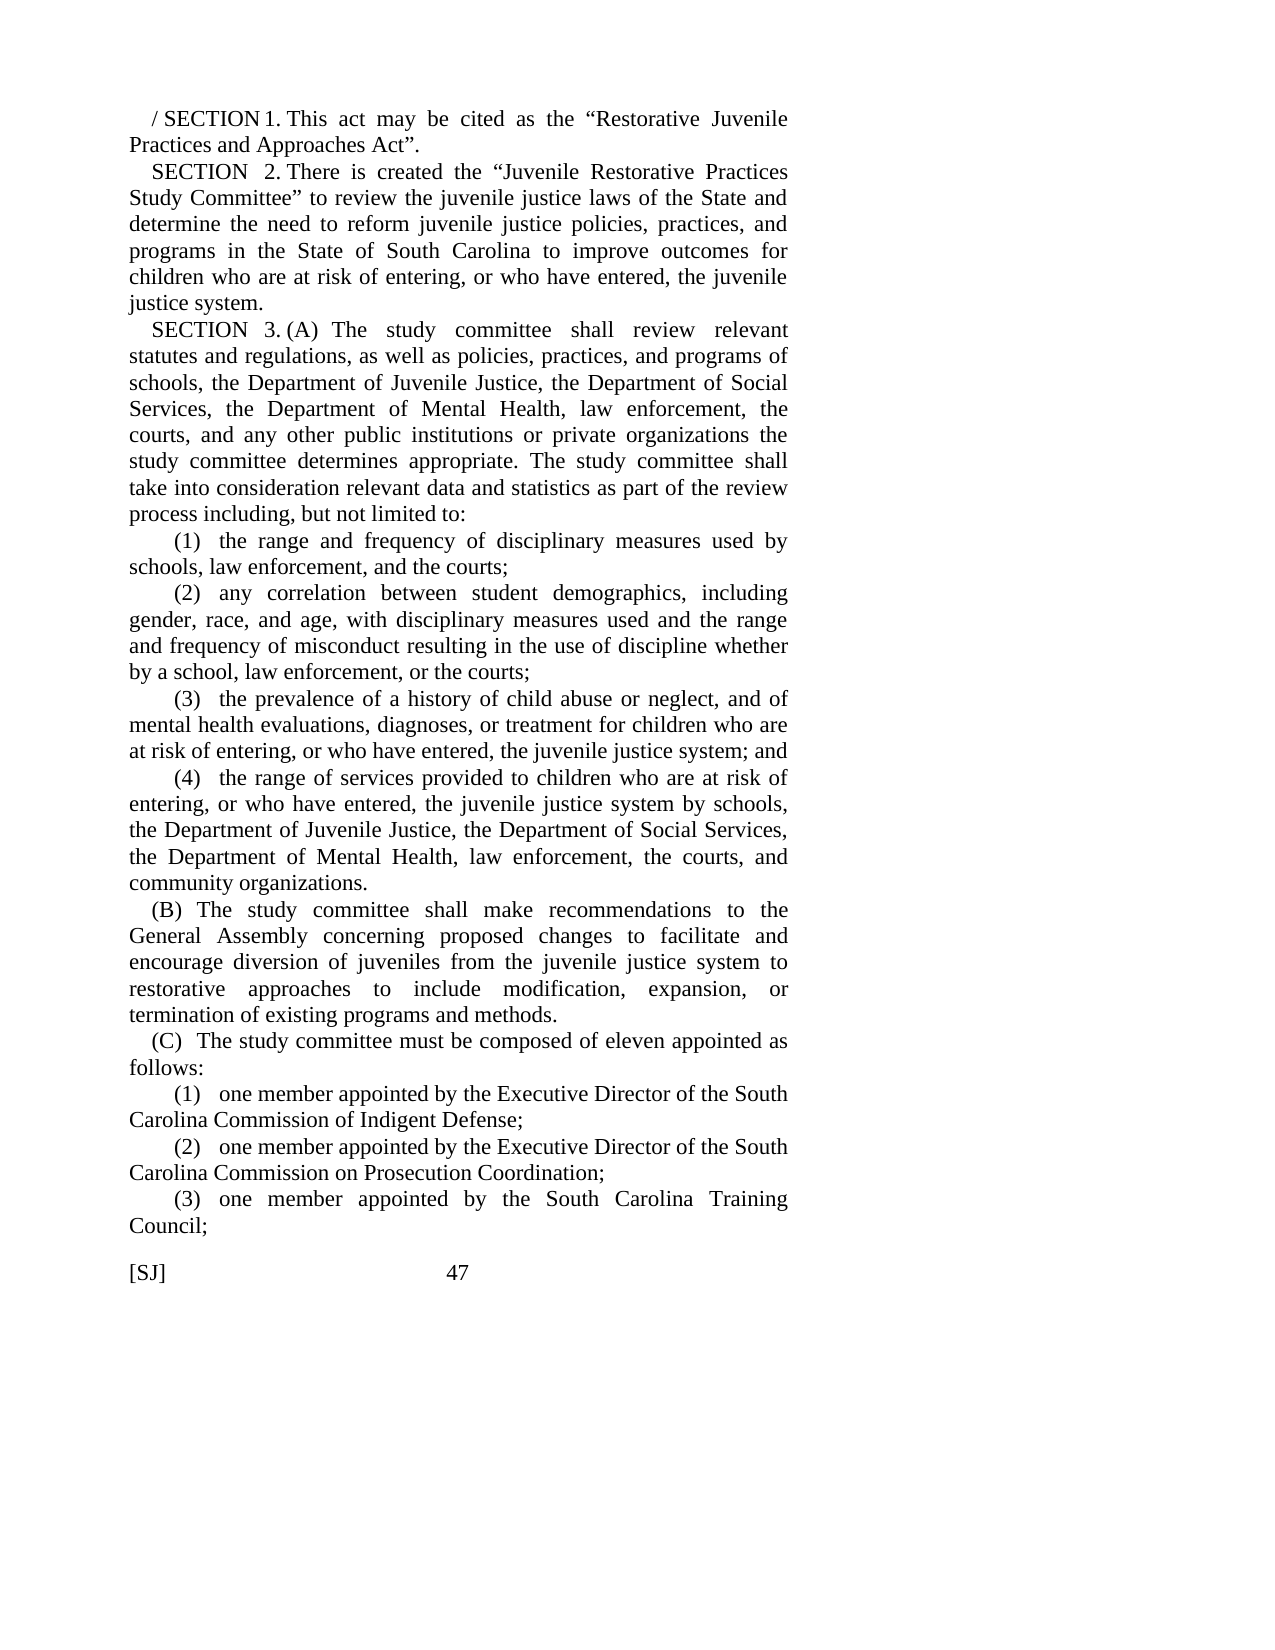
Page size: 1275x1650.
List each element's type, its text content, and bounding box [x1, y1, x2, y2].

text / SECTION 1. This act may be cited as the “Restorative Juvenile Practices and Approaches Act”. [129, 105, 789, 158]
text (1) the range and frequency of disciplinary measures used by schools, law enforcement, and the courts; [129, 527, 789, 579]
text (3) one member appointed by the South Carolina Training Council; [129, 1186, 789, 1238]
text (C) The study committee must be composed of eleven appointed as follows: [129, 1027, 789, 1080]
text (B) The study committee shall make recommendations to the General Assembly concerning proposed changes to facilitate and encourage diversion of juveniles from the juvenile justice system to restorative approaches to include modification, expansion, or termination of existing programs and methods. [129, 896, 789, 1027]
text (2) one member appointed by the Executive Director of the South Carolina Commission on Prosecution Coordination; [129, 1133, 789, 1186]
text (4) the range of services provided to children who are at risk of entering, or who have entered, the juvenile justice system by schools, the Department of Juvenile Justice, the Department of Social Services, the Department of Mental Health, law enforcement, the courts, and community organizations. [129, 764, 789, 896]
text SECTION 2. There is created the “Juvenile Restorative Practices Study Committee” to review the juvenile justice laws of the State and determine the need to reform juvenile justice policies, practices, and programs in the State of South Carolina to improve outcomes for children who are at risk of entering, or who have entered, the juvenile justice system. [129, 158, 789, 316]
text SECTION 3. (A) The study committee shall review relevant statutes and regulations, as well as policies, practices, and programs of schools, the Department of Juvenile Justice, the Department of Social Services, the Department of Mental Health, law enforcement, the courts, and any other public institutions or private organizations the study committee determines appropriate. The study committee shall take into consideration relevant data and statistics as part of the review process including, but not limited to: [129, 316, 789, 527]
text (2) any correlation between student demographics, including gender, race, and age, with disciplinary measures used and the range and frequency of misconduct resulting in the use of discipline whether by a school, law enforcement, or the courts; [129, 579, 789, 685]
text (3) the prevalence of a history of child abuse or neglect, and of mental health evaluations, diagnoses, or treatment for children who are at risk of entering, or who have entered, the juvenile justice system; and [129, 685, 789, 764]
text (1) one member appointed by the Executive Director of the South Carolina Commission of Indigent Defense; [129, 1080, 789, 1133]
